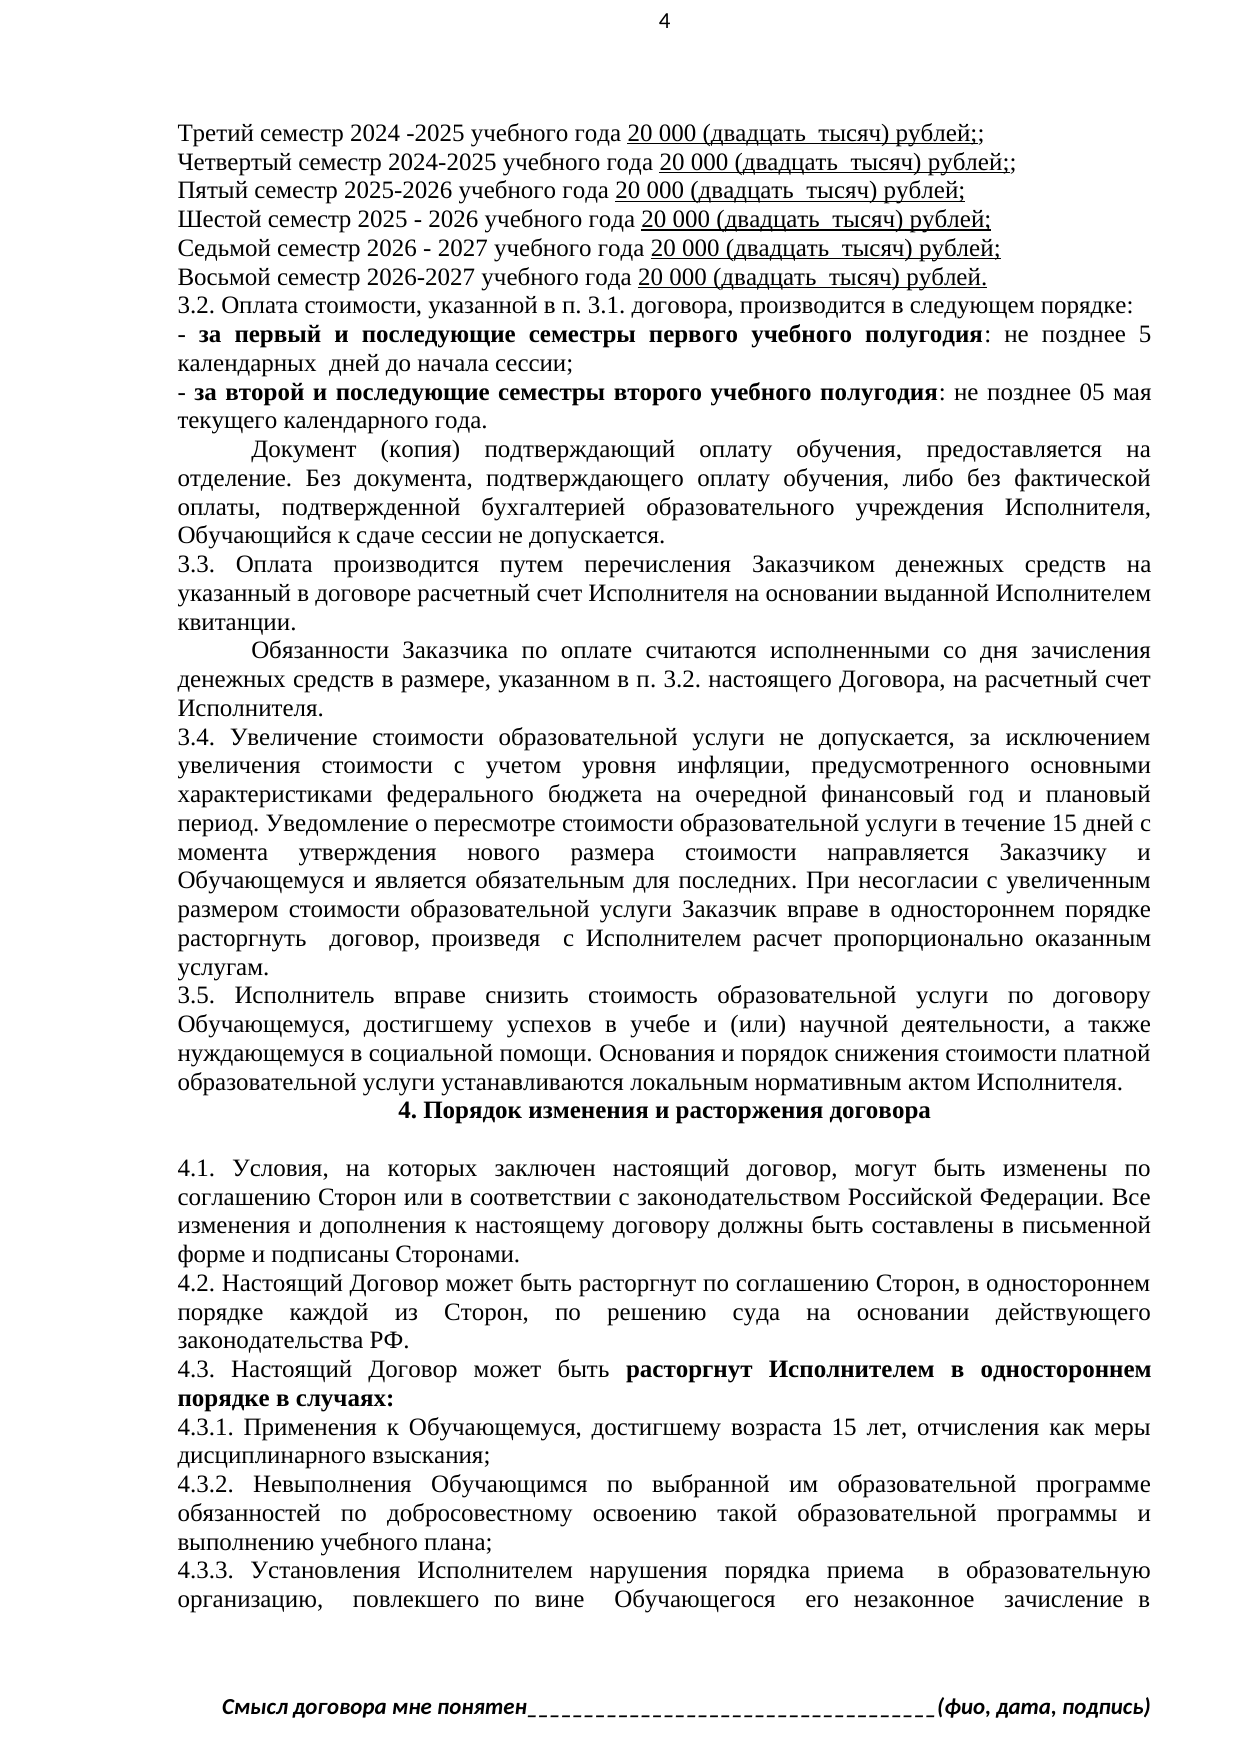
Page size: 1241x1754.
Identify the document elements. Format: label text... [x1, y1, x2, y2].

text 4. Порядок изменения и расторжения договора [177, 1096, 1152, 1124]
text 4.3.2. Невыполнения Обучающимся по выбранной им образовательной программе обязанностей по добросовестному освоению такой образовательной программы и выполнению учебного плана; [177, 1469, 1152, 1556]
text 4.3. Настоящий Договор может быть расторгнут Исполнителем в одностороннем порядке в случаях: [177, 1354, 1152, 1412]
text Пятый семестр 2025-2026 учебного года 20 000 (двадцать тысяч) рублей; [177, 176, 1152, 204]
text Документ (копия) подтверждающий оплату обучения, предоставляется на отделение. Без документа, подтверждающего оплату обучения, либо без фактической оплаты, подтвержденной бухгалтерией образовательного учреждения Исполнителя, Обучающийся к сдаче сессии не допускается. [177, 434, 1152, 549]
text 3.2. Оплата стоимости, указанной в п. 3.1. договора, производится в следующем порядке: [177, 291, 1152, 319]
text - за второй и последующие семестры второго учебного полугодия: не позднее 05 мая текущего календарного года. [177, 377, 1152, 434]
text Четвертый семестр 2024-2025 учебного года 20 000 (двадцать тысяч) рублей;; [177, 147, 1152, 176]
text Седьмой семестр 2026 - 2027 учебного года 20 000 (двадцать тысяч) рублей; [177, 233, 1152, 262]
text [177, 1556, 1152, 1613]
text 4.3.1. Применения к Обучающемуся, достигшему возраста 15 лет, отчисления как меры дисциплинарного взыскания; [177, 1412, 1152, 1469]
text Обязанности Заказчика по оплате считаются исполненными со дня зачисления денежных средств в размере, указанном в п. 3.2. настоящего Договора, на расчетный счет Исполнителя. [177, 636, 1152, 722]
text 3.3. Оплата производится путем перечисления Заказчиком денежных средств на указанный в договоре расчетный счет Исполнителя на основании выданной Исполнителем квитанции. [177, 549, 1152, 636]
text 3.5. Исполнитель вправе снизить стоимость образовательной услуги по договору Обучающемуся, достигшему успехов в учебе и (или) научной деятельности, а также нуждающемуся в социальной помощи. Основания и порядок снижения стоимости платной образовательной услуги устанавливаются локальным нормативным актом Исполнителя. [177, 981, 1152, 1096]
text Шестой семестр 2025 - 2026 учебного года 20 000 (двадцать тысяч) рублей; [177, 204, 1152, 233]
text - за первый и последующие семестры первого учебного полугодия: не позднее 5 календарных дней до начала сессии; [177, 319, 1152, 377]
text Третий семестр 2024 -2025 учебного года 20 000 (двадцать тысяч) рублей;; [177, 118, 1152, 147]
text 3.4. Увеличение стоимости образовательной услуги не допускается, за исключением увеличения стоимости с учетом уровня инфляции, предусмотренного основными характеристиками федерального бюджета на очередной финансовый год и плановый период. Уведомление о пересмотре стоимости образовательной услуги в течение 15 дней с момента утверждения нового размера стоимости направляется Заказчику и Обучающемуся и является обязательным для последних. При несогласии с увеличенным размером стоимости образовательной услуги Заказчик вправе в одностороннем порядке расторгнуть договор, произведя с Исполнителем расчет пропорционально оказанным услугам. [177, 722, 1152, 981]
text 4.1. Условия, на которых заключен настоящий договор, могут быть изменены по соглашению Сторон или в соответствии с законодательством Российской Федерации. Все изменения и дополнения к настоящему договору должны быть составлены в письменной форме и подписаны Сторонами. [177, 1153, 1152, 1268]
text 4.2. Настоящий Договор может быть расторгнут по соглашению Сторон, в одностороннем порядке каждой из Сторон, по решению суда на основании действующего законодательства РФ. [177, 1268, 1152, 1354]
text Восьмой семестр 2026-2027 учебного года 20 000 (двадцать тысяч) рублей. [177, 262, 1152, 291]
